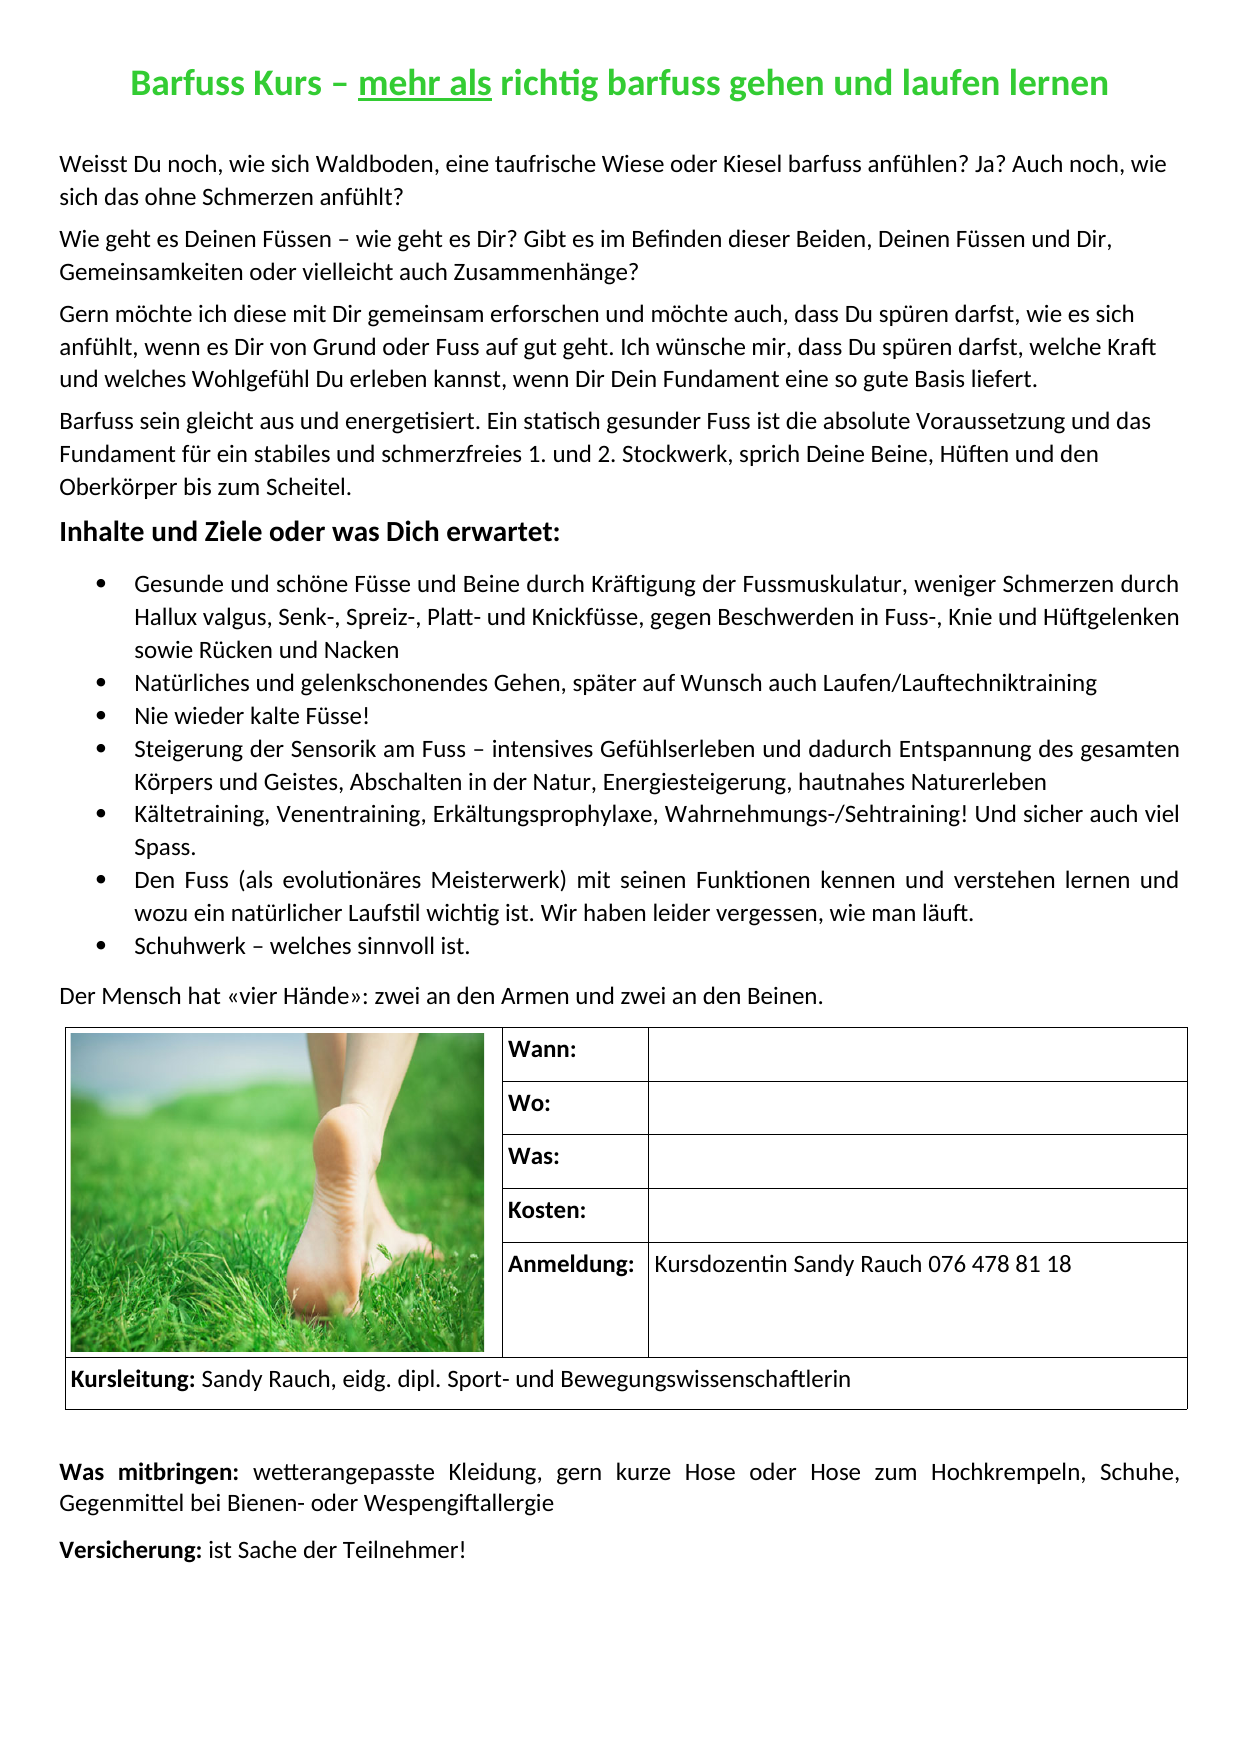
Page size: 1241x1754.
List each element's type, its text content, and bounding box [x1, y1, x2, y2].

table_header [649, 1028, 1187, 1081]
list Schuhwerk – welches sinnvoll ist. [97, 930, 1181, 961]
picture [70, 1033, 485, 1352]
table_cell [649, 1135, 1187, 1188]
table_header [66, 1028, 502, 1357]
table_cell Kursleitung: Sandy Rauch, eidg. dipl. Sport- und Bewegungswissenschaftlerin [66, 1358, 1187, 1408]
list Den Fuss (als evolutionäres Meisterwerk) mit seinen Funktionen kennen und verstehen lernen und wozu ein natürlicher Laufstil wichtig ist. Wir haben leider vergessen, wie man läuft. [97, 864, 1181, 928]
text Der Mensch hat «vier Hände»: zwei an den Armen und zwei an den Beinen. [59, 980, 1181, 1010]
list Natürliches und gelenkschonendes Gehen, später auf Wunsch auch Laufen/Lauftechniktraining [97, 667, 1181, 697]
table_cell [649, 1082, 1187, 1134]
table_cell Wo: [503, 1082, 648, 1134]
list Gesunde und schöne Füsse und Beine durch Kräftigung der Fussmuskulatur, weniger Schmerzen durch Hallux valgus, Senk-, Spreiz-, Platt- und Knickfüsse, gegen Beschwerden in Fuss-, Knie und Hüftgelenken sowie Rücken und Nacken [97, 568, 1181, 664]
list Nie wieder kalte Füsse! [97, 700, 1181, 730]
table_cell Anmeldung: [503, 1243, 648, 1357]
list Kältetraining, Venentraining, Erkältungsprophylaxe, Wahrnehmungs-/Sehtraining! Und sicher auch viel Spass. [97, 798, 1181, 862]
text Versicherung: ist Sache der Teilnehmer! [59, 1534, 1181, 1564]
table_cell Kursdozentin Sandy Rauch 076 478 81 18 [649, 1243, 1187, 1357]
text Was mitbringen: wetterangepasste Kleidung, gern kurze Hose oder Hose zum Hochkrempeln, Schuhe, Gegenmittel bei Bienen- oder Wespengiftallergie [59, 1456, 1181, 1517]
table_cell Was: [503, 1135, 648, 1188]
text Wie geht es Deinen Füssen – wie geht es Dir? Gibt es im Befinden dieser Beiden, Deinen Füssen und Dir, Gemeinsamkeiten oder vielleicht auch Zusammenhänge? [59, 223, 1181, 287]
text Barfuss sein gleicht aus und energetisiert. Ein statisch gesunder Fuss ist die absolute Voraussetzung und das Fundament für ein stabiles und schmerzfreies 1. und 2. Stockwerk, sprich Deine Beine, Hüften und den Oberkörper bis zum Scheitel. [59, 405, 1181, 502]
text Inhalte und Ziele oder was Dich erwartet: [59, 513, 1181, 549]
text Gern möchte ich diese mit Dir gemeinsam erforschen und möchte auch, dass Du spüren darfst, wie es sich anfühlt, wenn es Dir von Grund oder Fuss auf gut geht. Ich wünsche mir, dass Du spüren darfst, welche Kraft und welches Wohlgefühl Du erleben kannst, wenn Dir Dein Fundament eine so gute Basis liefert. [59, 298, 1181, 394]
text Weisst Du noch, wie sich Waldboden, eine taufrische Wiese oder Kiesel barfuss anfühlen? Ja? Auch noch, wie sich das ohne Schmerzen anfühlt? [59, 148, 1181, 212]
list Steigerung der Sensorik am Fuss – intensives Gefühlserleben und dadurch Entspannung des gesamten Körpers und Geistes, Abschalten in der Natur, Energiesteigerung, hautnahes Naturerleben [97, 733, 1181, 796]
text Barfuss Kurs – mehr als richtig barfuss gehen und laufen lernen [59, 59, 1181, 105]
table_header Wann: [503, 1028, 648, 1081]
table_cell Kosten: [503, 1189, 648, 1242]
table_cell [649, 1189, 1187, 1242]
